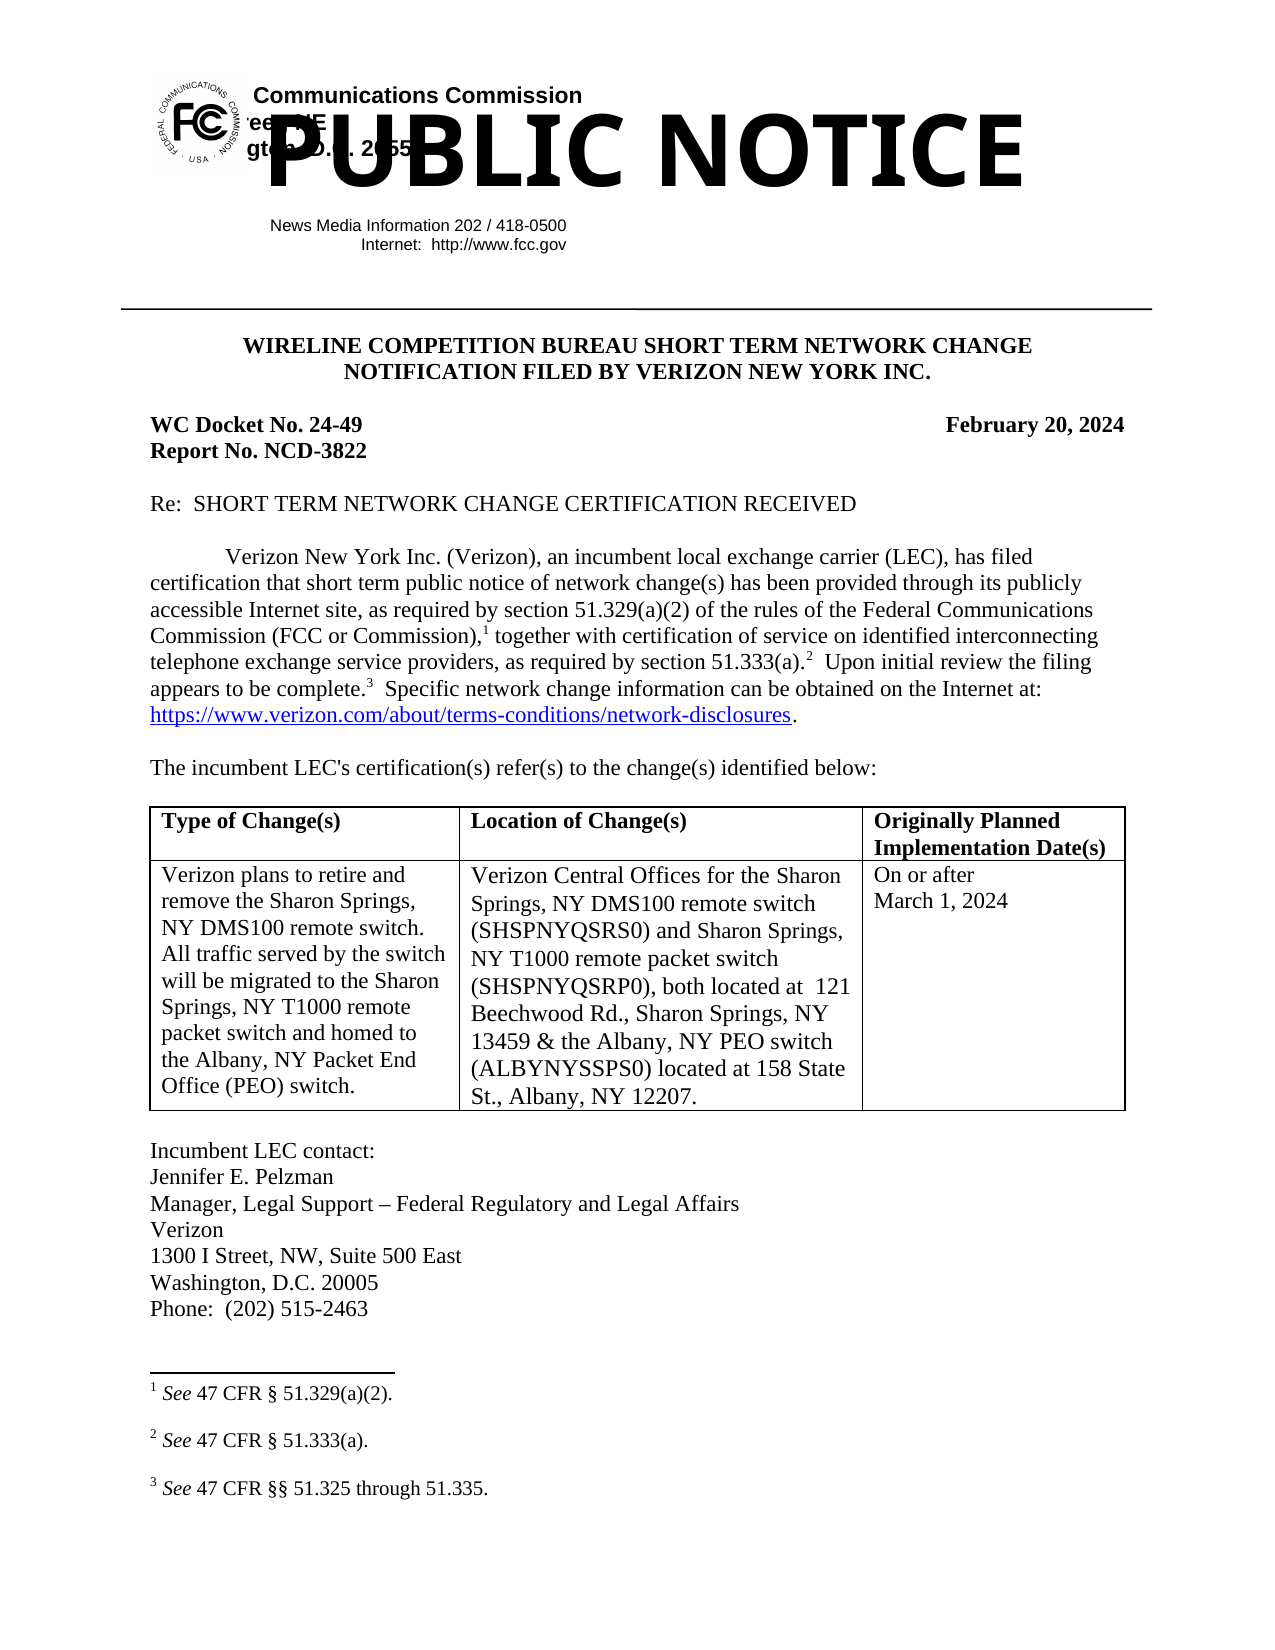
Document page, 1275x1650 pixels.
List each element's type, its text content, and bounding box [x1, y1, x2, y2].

title WC Docket No. 24-49 February 20, 2024 [150, 411, 1125, 437]
title NOTIFICATION FILED BY VERIZON NEW YORK INC. [150, 358, 1125, 385]
text Re: SHORT TERM NETWORK CHANGE CERTIFICATION RECEIVED [150, 490, 1125, 517]
table_cell On or after March 1, 2024 [863, 861, 1124, 1110]
table_header Type of Change(s) [151, 808, 459, 860]
text Incumbent LEC contact: [150, 1137, 1125, 1163]
title WIRELINE COMPETITION BUREAU SHORT TERM NETWORK CHANGE [150, 332, 1125, 358]
text Phone: (202) 515-2463 [150, 1295, 1125, 1322]
table_cell Verizon plans to retire and remove the Sharon Springs, NY DMS100 remote switch. All traffic served by the switch will be migrated to the Sharon Springs, NY T1000 remote packet switch and homed to the Albany, NY Packet End Office (PEO) switch. [151, 861, 459, 1110]
text Manager, Legal Support – Federal Regulatory and Legal Affairs [150, 1190, 1125, 1216]
text Verizon New York Inc. (Verizon), an incumbent local exchange carrier (LEC), has filed certification that short term public notice of network change(s) has been provided through its publicly accessible Internet site, as required by section 51.329(a)(2) of the rules of the Federal Communications Commission (FCC or Commission), together with certification of service on identified interconnecting telephone exchange service providers, as required by section 51.333(a). Upon initial review the filing appears to be complete. Specific network change information can be obtained on the Internet at: . [150, 543, 1125, 727]
title Report No. NCD-3822 [150, 437, 1125, 464]
text 1300 I Street, NW, Suite 500 East [150, 1242, 1125, 1269]
table_header Location of Change(s) [460, 808, 862, 860]
text The incumbent LEC's certification(s) refer(s) to the change(s) identified below: [150, 754, 1125, 780]
text Washington, D.C. 20005 [150, 1269, 1125, 1295]
table_cell Verizon Central Offices for the Sharon Springs, NY DMS100 remote switch (SHSPNYQSRS0) and Sharon Springs, NY T1000 remote packet switch (SHSPNYQSRP0), both located at 121 Beechwood Rd., Sharon Springs, NY 13459 & the Albany, NY PEO switch (ALBYNYSSPS0) located at 158 State St., Albany, NY 12207. [460, 861, 862, 1110]
text Verizon [150, 1216, 1125, 1242]
picture [150, 75, 247, 172]
text Jennifer E. Pelzman [150, 1163, 1125, 1190]
table_header Originally Planned Implementation Date(s) [863, 808, 1124, 860]
